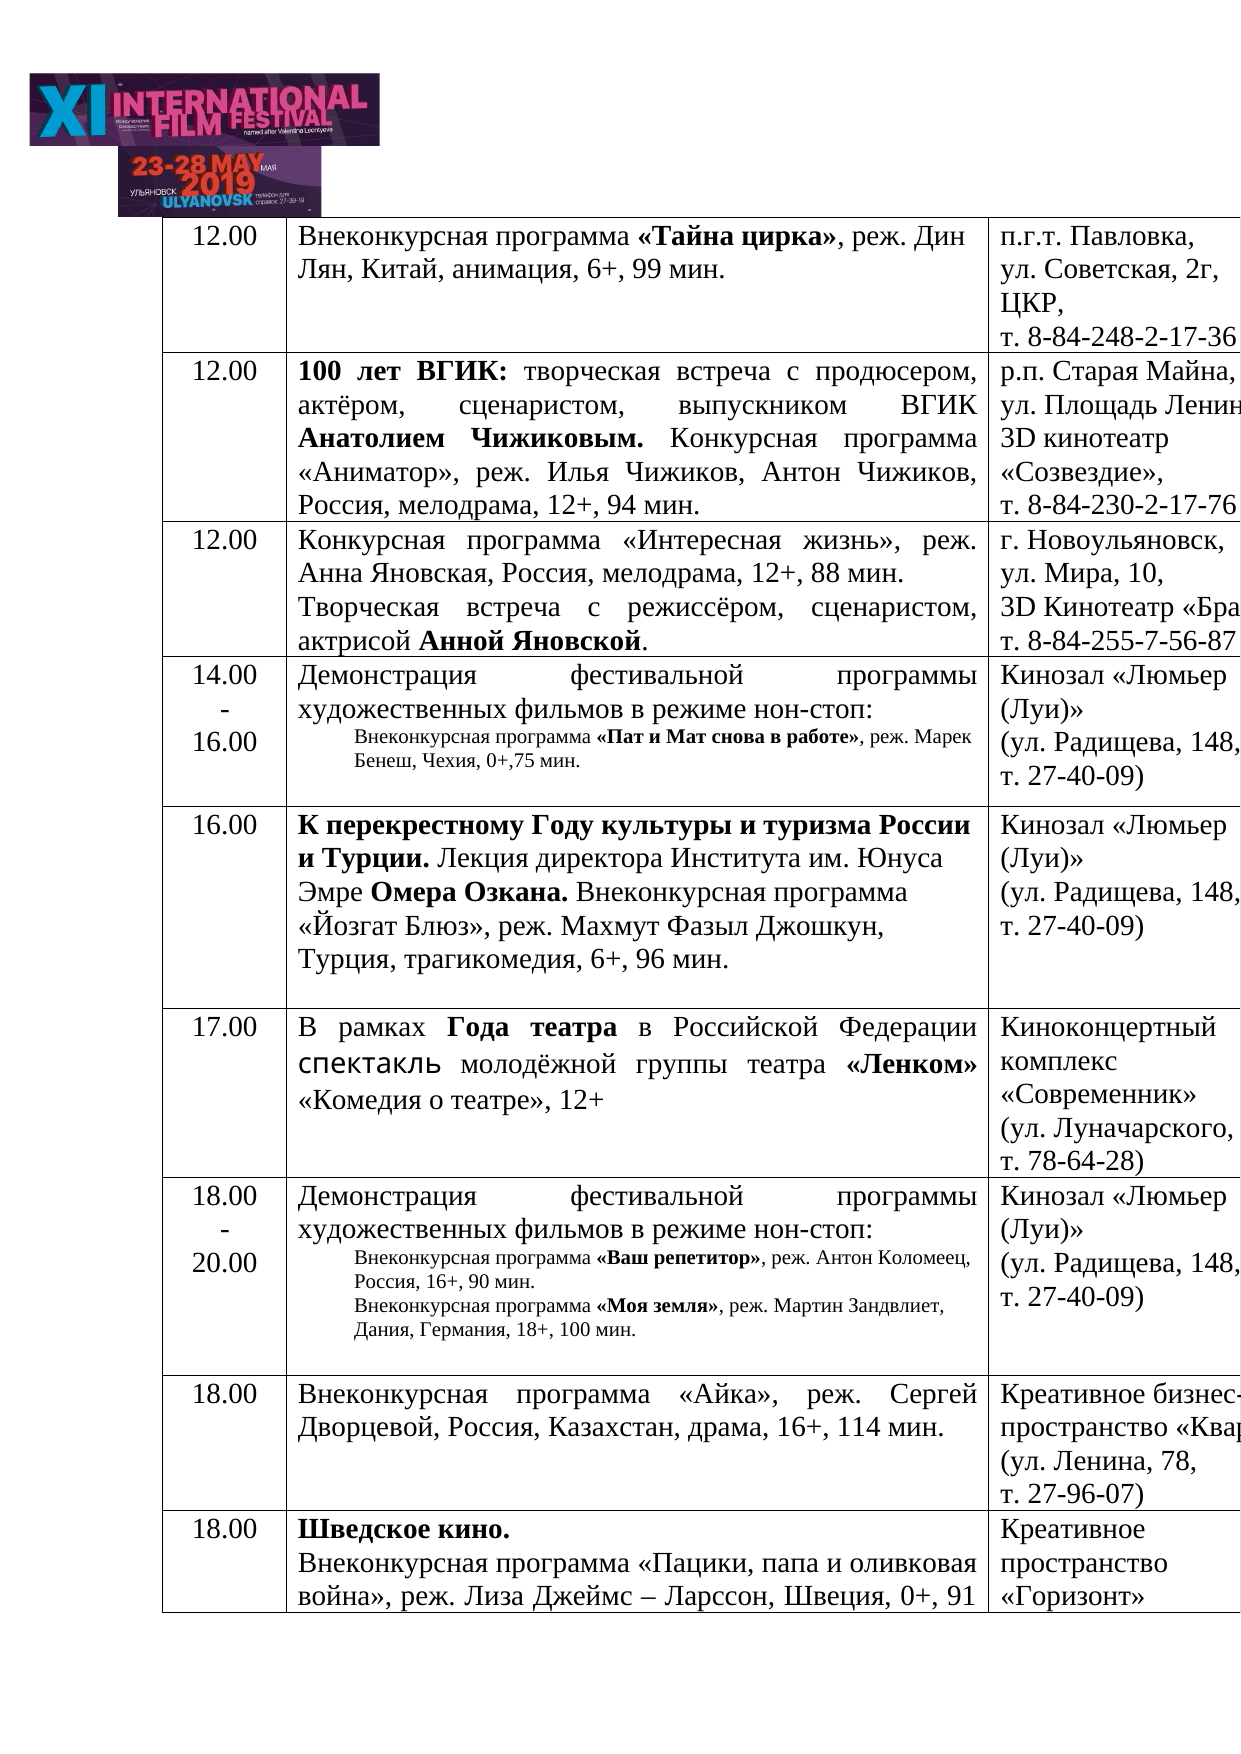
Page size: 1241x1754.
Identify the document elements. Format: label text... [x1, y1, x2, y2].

picture [29, 73, 380, 217]
table_cell Внеконкурсная программа «Тайна цирка», реж. Дин Лян, Китай, анимация, 6+, 99 мин. [287, 218, 988, 352]
table_cell 17.00 [163, 1009, 286, 1177]
table_cell 18.00 - 20.00 [163, 1178, 286, 1375]
table_cell 18.00 [163, 1511, 286, 1612]
table_cell Кинозал «Люмьер (Луи)» (ул. Радищева, 148, т. 27-40-09) [989, 807, 1240, 1008]
table_cell Кинозал «Люмьер (Луи)» (ул. Радищева, 148, т. 27-40-09) [989, 657, 1240, 806]
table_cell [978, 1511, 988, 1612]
table_cell Демонстрация фестивальной программы художественных фильмов в режиме нон-стоп: Внеконкурсная программа «Пат и Мат снова в работе», реж. Марек Бенеш, Чехия, 0+,75 мин. [287, 657, 988, 806]
table_cell Киноконцертный комплекс «Современник» (ул. Луначарского, 2А, т. 78-64-28) [989, 1009, 1240, 1177]
table_cell 12.00 [163, 353, 286, 521]
table_cell Креативное пространство «Горизонт» (г. Димитровград, пр. Димитрова, 8а, т. 8-960-377-33-39) [989, 1511, 1240, 1612]
table_cell 12.00 [163, 218, 286, 352]
table_cell п.г.т. Павловка, ул. Советская, 2г, ЦКР, т. 8-84-248-2-17-36 [989, 218, 1240, 352]
table_cell Конкурсная программа «Интересная жизнь», реж. Анна Яновская, Россия, мелодрама, 12+, 88 мин. Творческая встреча с режиссёром, сценаристом, актрисой Анной Яновской. [287, 522, 988, 656]
table_cell Внеконкурсная программа «Айка», реж. Сергей Дворцевой, Россия, Казахстан, драма, 16+, 114 мин. [287, 1376, 988, 1510]
table_cell Креативное бизнес-пространство «Квартал» (ул. Ленина, 78, т. 27-96-07) [989, 1376, 1240, 1510]
table_cell г. Новоульяновск, ул. Мира, 10, 3D Кинотеатр «Браво», т. 8-84-255-7-56-87 [989, 522, 1240, 656]
table_cell К перекрестному Году культуры и туризма России и Турции. Лекция директора Института им. Юнуса Эмре Омера Озкана. Внеконкурсная программа «Йозгат Блюз», реж. Махмут Фазыл Джошкун, Турция, трагикомедия, 6+, 96 мин. [287, 807, 988, 1008]
table_cell р.п. Старая Майна, ул. Площадь Ленина, 1, 3D кинотеатр «Созвездие», т. 8-84-230-2-17-76 [989, 353, 1240, 521]
table_cell 12.00 [163, 522, 286, 656]
table_cell Кинозал «Люмьер (Луи)» (ул. Радищева, 148, т. 27-40-09) [989, 1178, 1240, 1375]
table_cell Демонстрация фестивальной программы художественных фильмов в режиме нон-стоп: Внеконкурсная программа «Ваш репетитор», реж. Антон Коломеец, Россия, 16+, 90 мин. Внеконкурсная программа «Моя земля», реж. Мартин Зандвлиет, Дания, Германия, 18+, 100 мин. [287, 1178, 988, 1375]
table_cell 18.00 [163, 1376, 286, 1510]
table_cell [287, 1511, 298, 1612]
table_cell В рамках Года театра в Российской Федерации спектакль молодёжной группы театра «Ленком» «Комедия о театре», 12+ [287, 1009, 988, 1177]
table_cell 14.00 - 16.00 [163, 657, 286, 806]
table_cell 100 лет ВГИК: творческая встреча с продюсером, актёром, сценаристом, выпускником ВГИК Анатолием Чижиковым. Конкурсная программа «Аниматор», реж. Илья Чижиков, Антон Чижиков, Россия, мелодрама, 12+, 94 мин. [287, 353, 988, 521]
table_cell 16.00 [163, 807, 286, 1008]
